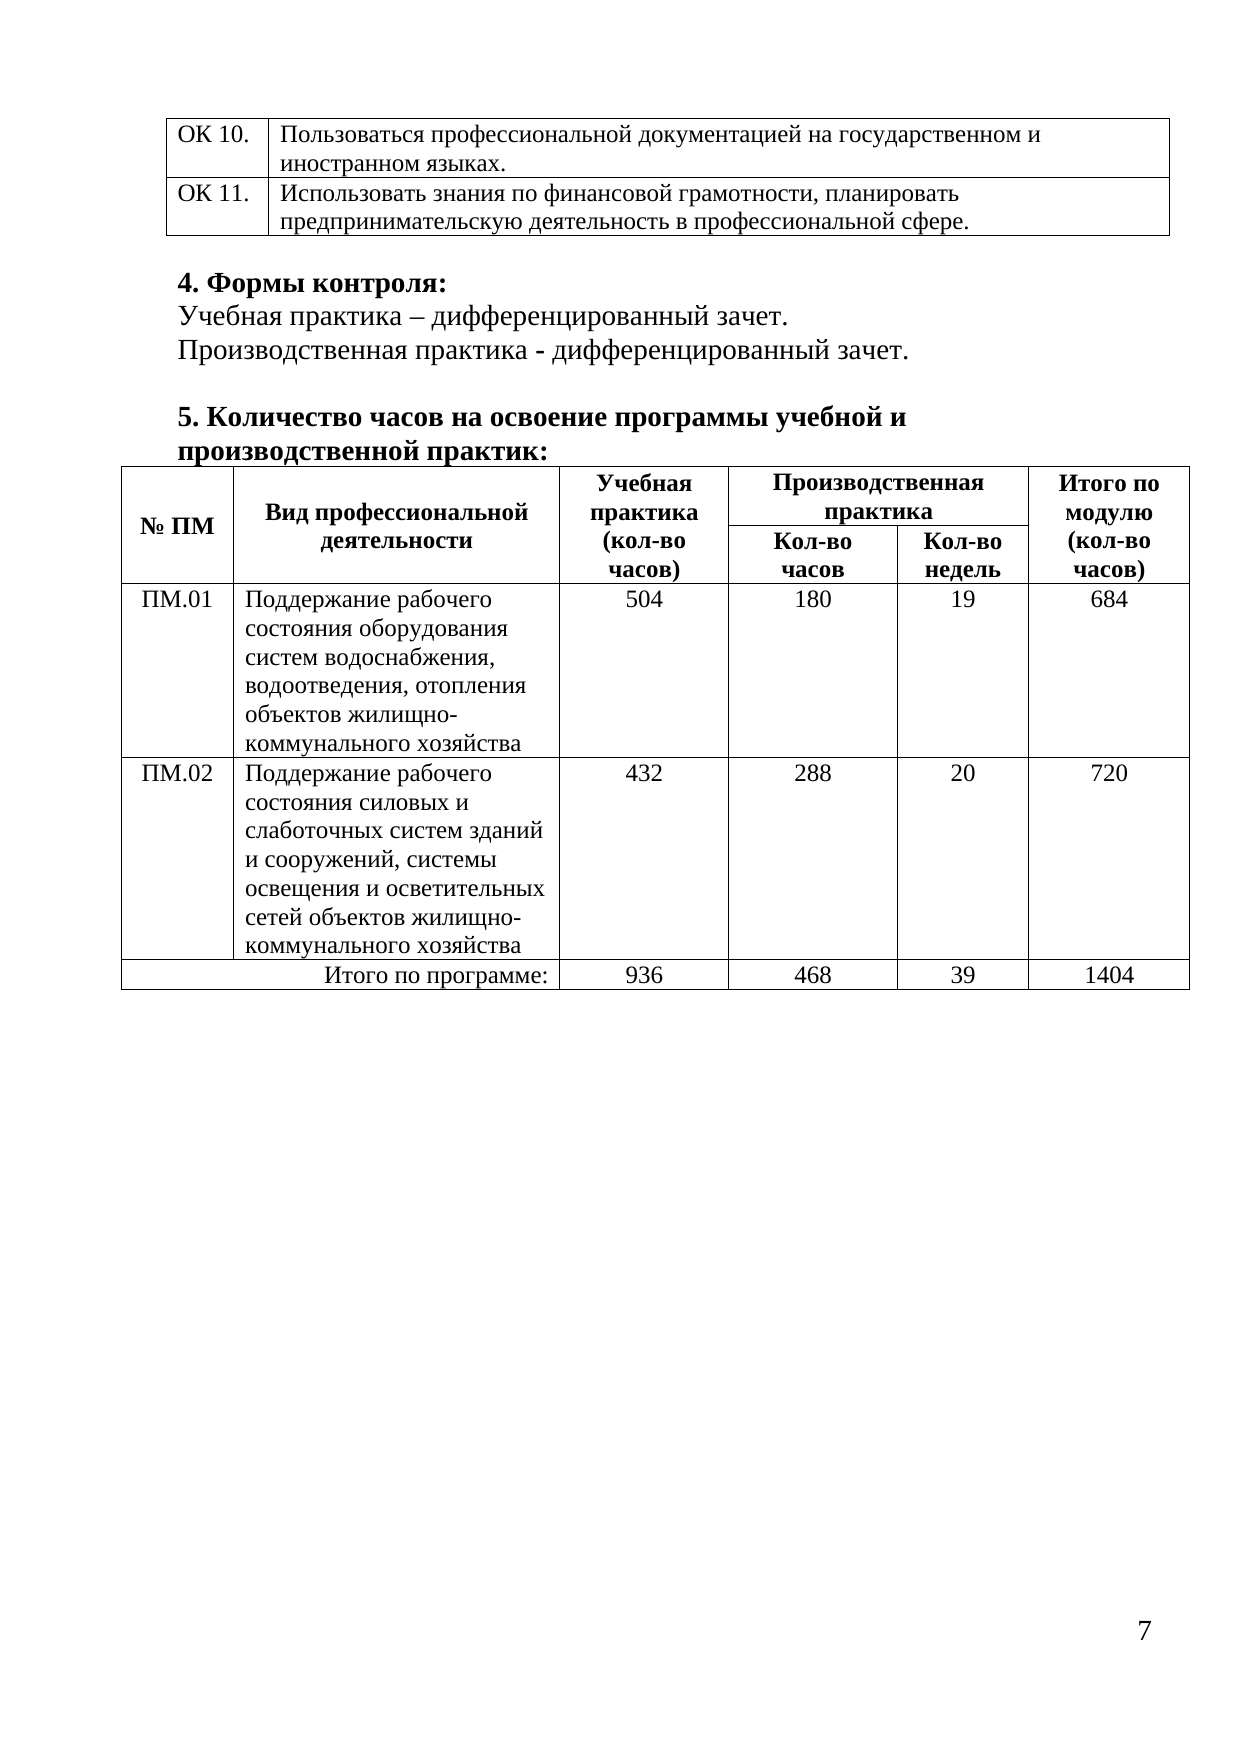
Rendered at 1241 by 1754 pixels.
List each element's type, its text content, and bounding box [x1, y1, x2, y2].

table_cell Итого по программе: [122, 960, 559, 989]
table_cell Использовать знания по финансовой грамотности, планировать предпринимательскую деятельность в профессиональной сфере. [269, 178, 1169, 235]
table_cell ПМ.02 [122, 758, 233, 959]
table_header № ПМ [122, 467, 233, 583]
text Учебная практика – дифференцированный зачет. [177, 298, 1152, 332]
table_cell 720 [1029, 758, 1189, 959]
table_cell 684 [1029, 584, 1189, 757]
table_cell 180 [729, 584, 897, 757]
text 4. Формы контроля: [177, 265, 1152, 298]
table_header Итого по модулю (кол-во часов) [1029, 467, 1189, 583]
table_cell 19 [898, 584, 1028, 757]
table_header Производственная практика [729, 467, 1028, 525]
table_cell 39 [898, 960, 1028, 989]
table_cell 504 [560, 584, 728, 757]
table_cell 20 [898, 758, 1028, 959]
table_header Учебная практика (кол-во часов) [560, 467, 728, 583]
table_cell 468 [729, 960, 897, 989]
table_cell 936 [560, 960, 728, 989]
table_cell Кол-во часов [729, 526, 897, 583]
table_cell ПМ.01 [122, 584, 233, 757]
table_cell Пользоваться профессиональной документацией на государственном и иностранном языках. [269, 119, 1169, 177]
table_cell 288 [729, 758, 897, 959]
table_cell ОК 10. [167, 119, 268, 177]
table_cell Кол-во недель [898, 526, 1028, 583]
table_cell ОК 11. [167, 178, 268, 235]
table_cell Поддержание рабочего состояния силовых и слаботочных систем зданий и сооружений, системы освещения и осветительных сетей объектов жилищно-коммунального хозяйства [234, 758, 559, 959]
table_cell Поддержание рабочего состояния оборудования систем водоснабжения, водоотведения, отопления объектов жилищно-коммунального хозяйства [234, 584, 559, 757]
text 5. Количество часов на освоение программы учебной и производственной практик: [177, 399, 1152, 466]
table_cell 432 [560, 758, 728, 959]
table_header Вид профессиональной деятельности [234, 467, 559, 583]
text Производственная практика - дифференцированный зачет. [177, 332, 1152, 366]
table_cell 1404 [1029, 960, 1189, 989]
